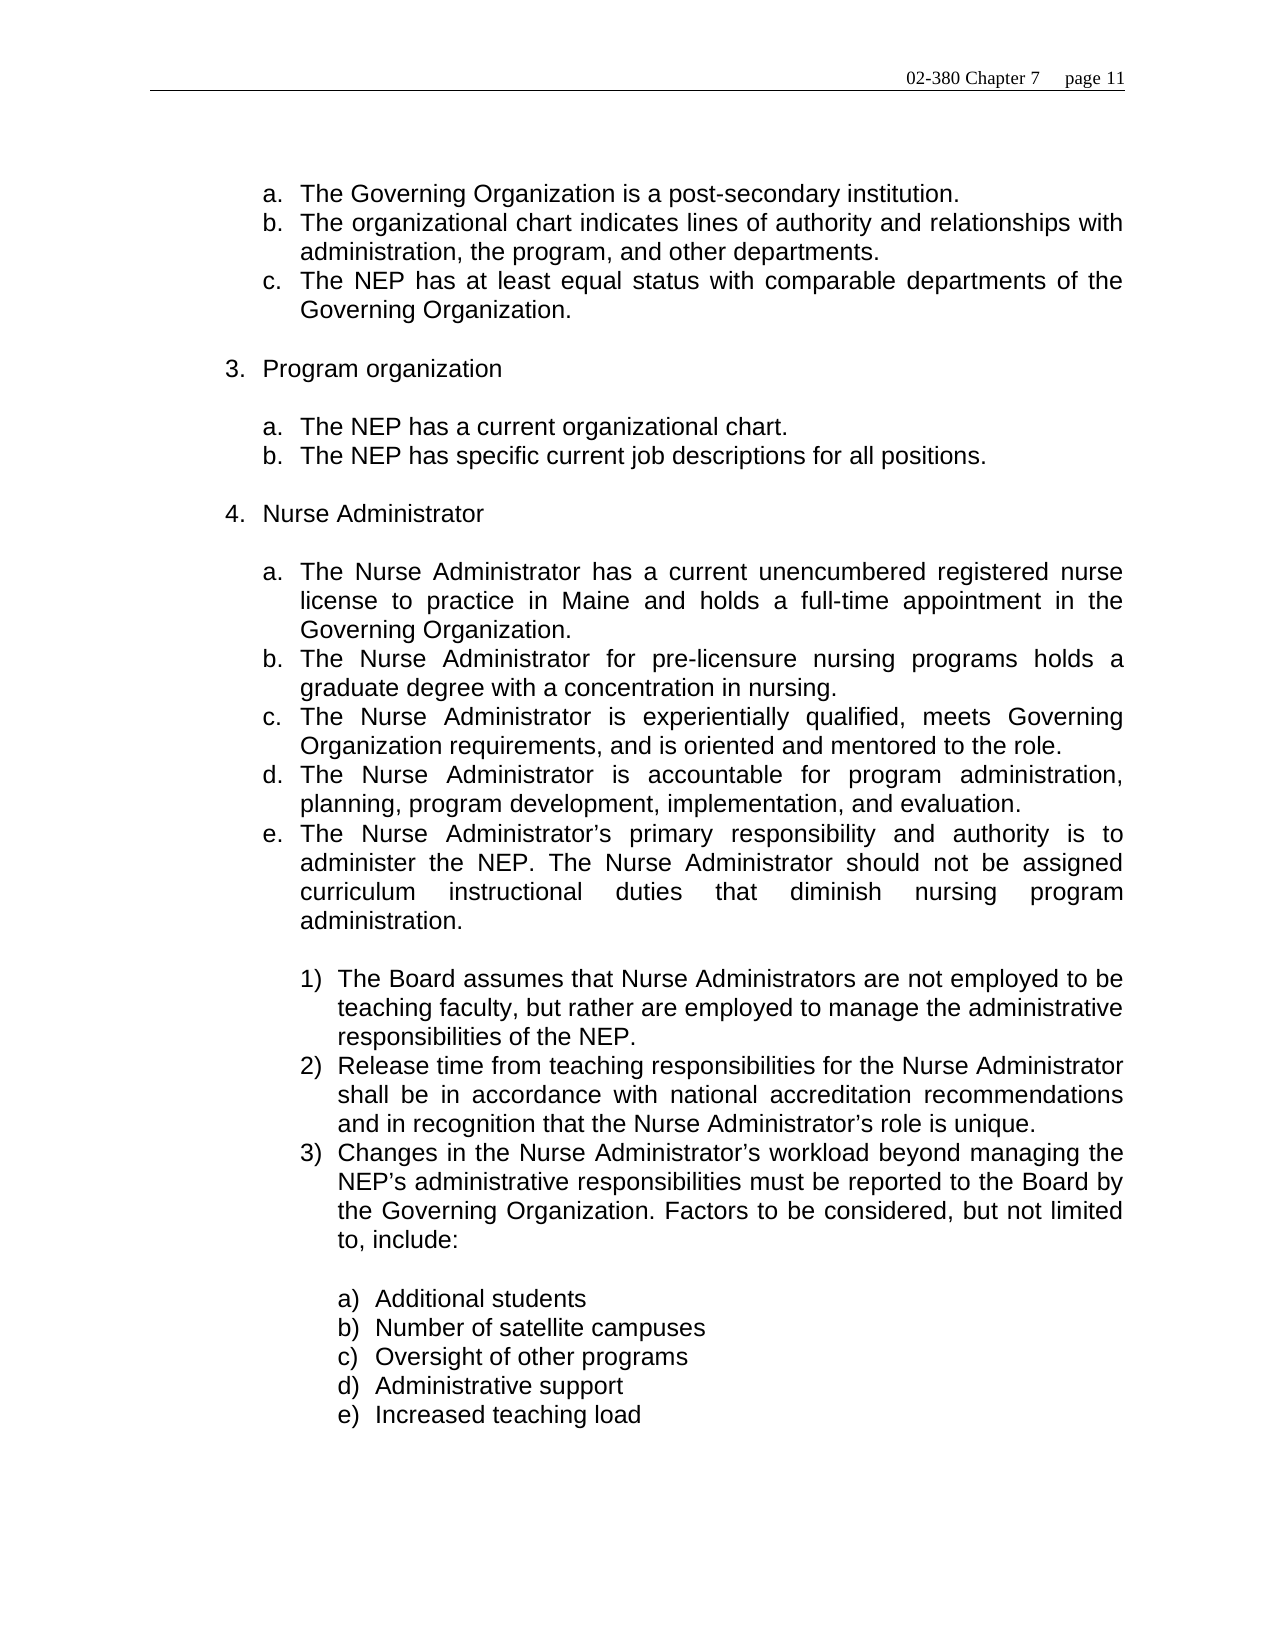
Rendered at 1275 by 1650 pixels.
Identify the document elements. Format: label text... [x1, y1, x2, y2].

list Program organization [225, 353, 1125, 382]
list The Nurse Administrator is experientially qualified, meets Governing Organization requirements, and is oriented and mentored to the role. [262, 702, 1125, 760]
list The NEP has at least equal status with comparable departments of the Governing Organization. [262, 266, 1125, 324]
list Nurse Administrator [225, 499, 1125, 528]
list Increased teaching load [337, 1400, 1125, 1429]
list Oversight of other programs [337, 1342, 1125, 1371]
list The Nurse Administrator for pre-licensure nursing programs holds a graduate degree with a concentration in nursing. [262, 644, 1125, 702]
list Release time from teaching responsibilities for the Nurse Administrator shall be in accordance with national accreditation recommendations and in recognition that the Nurse Administrator’s role is unique. [300, 1051, 1125, 1138]
list The Nurse Administrator’s primary responsibility and authority is to administer the NEP. The Nurse Administrator should not be assigned curriculum instructional duties that diminish nursing program administration. [262, 818, 1125, 935]
list The organizational chart indicates lines of authority and relationships with administration, the program, and other departments. [262, 208, 1125, 266]
list The Nurse Administrator has a current unencumbered registered nurse license to practice in Maine and holds a full-time appointment in the Governing Organization. [262, 557, 1125, 644]
list The NEP has specific current job descriptions for all positions. [262, 441, 1125, 470]
list Administrative support [337, 1371, 1125, 1400]
list The Governing Organization is a post-secondary institution. [262, 179, 1125, 208]
list The Nurse Administrator is accountable for program administration, planning, program development, implementation, and evaluation. [262, 760, 1125, 818]
list Additional students [337, 1283, 1125, 1312]
list Number of satellite campuses [337, 1312, 1125, 1342]
list The Board assumes that Nurse Administrators are not employed to be teaching faculty, but rather are employed to manage the administrative responsibilities of the NEP. [300, 964, 1125, 1051]
list The NEP has a current organizational chart. [262, 412, 1125, 441]
list Changes in the Nurse Administrator’s workload beyond managing the NEP’s administrative responsibilities must be reported to the Board by the Governing Organization. Factors to be considered, but not limited to, include: [300, 1138, 1125, 1254]
